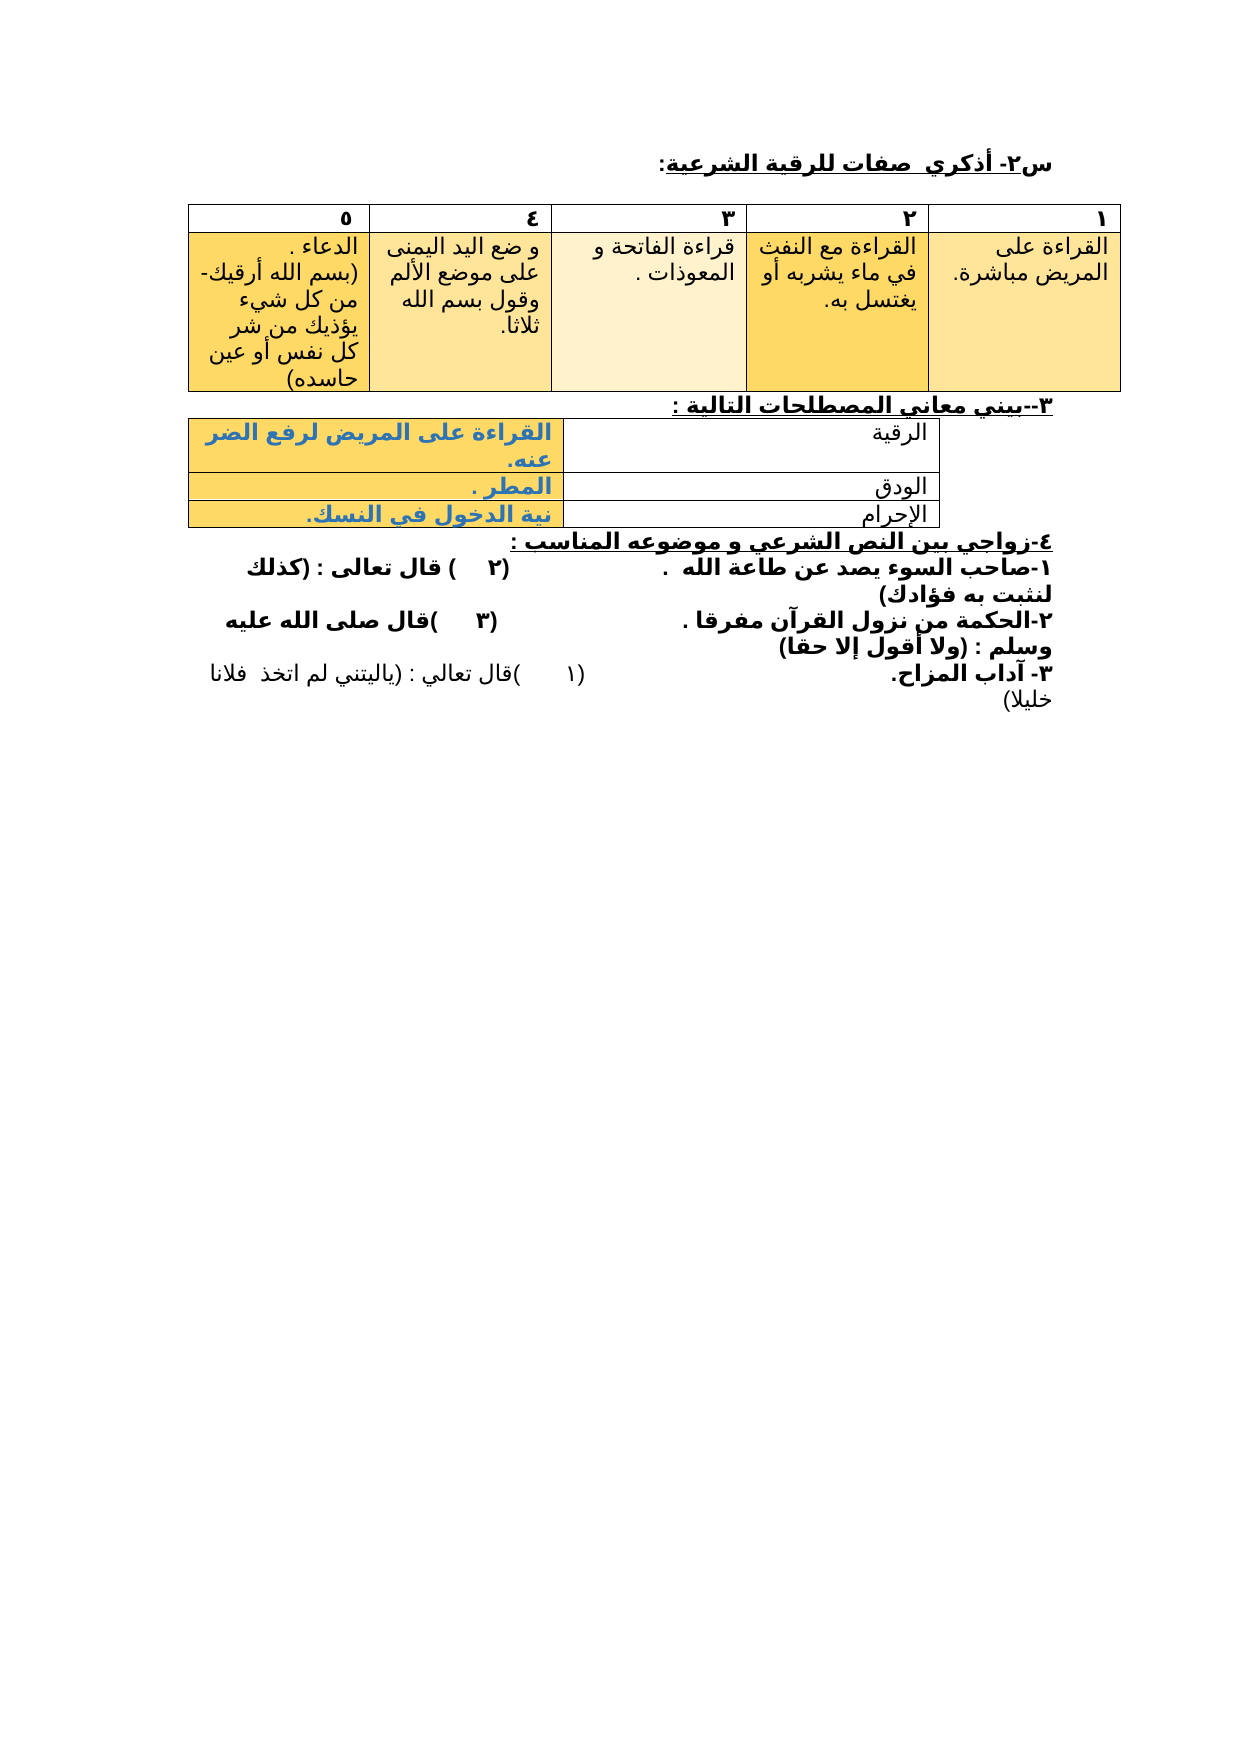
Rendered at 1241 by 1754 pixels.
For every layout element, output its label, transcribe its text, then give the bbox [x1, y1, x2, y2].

table_header ٢ [747, 205, 928, 232]
table_header ٤ [370, 205, 551, 232]
table_cell القراءة على المريض مباشرة. [929, 233, 1120, 391]
text س٢- أذكري صفات للرقية الشرعية: [187, 150, 1053, 176]
text ٤-زواجي بين النص الشرعي و موضوعه المناسب : [187, 528, 1053, 554]
table_cell الإحرام [564, 501, 939, 527]
table_cell الودق [564, 473, 939, 499]
table_cell الدعاء . (بسم الله أرقيك-من كل شيء يؤذيك من شر كل نفس أو عين حاسده) [189, 233, 369, 391]
table_cell المطر . [189, 473, 563, 499]
text ٣- آداب المزاح. (١ )قال تعالي : (ياليتني لم اتخذ فلانا خليلا) [187, 660, 1053, 712]
table_header ٥ [189, 205, 369, 232]
table_cell قراءة الفاتحة و المعوذات . [552, 233, 746, 391]
table_header ١ [929, 205, 1120, 232]
text ٣--بيني معاني المصطلحات التالية : [187, 392, 1053, 418]
table_header القراءة على المريض لرفع الضر عنه. [189, 419, 563, 472]
text ٢-الحكمة من نزول القرآن مفرقا . (٣ )قال صلى الله عليه وسلم : (ولا أقول إلا حقا) [187, 607, 1053, 660]
table_header ٣ [552, 205, 746, 232]
table_header الرقية [564, 419, 939, 472]
text ١-صاحب السوء يصد عن طاعة الله . (٢ ) قال تعالى : (كذلك لنثبت به فؤادك) [187, 554, 1053, 607]
table_cell و ضع اليد اليمنى على موضع الألم وقول بسم الله ثلاثا. [370, 233, 551, 391]
table_cell نية الدخول في النسك. [189, 501, 563, 527]
table_cell القراءة مع النفث في ماء يشربه أو يغتسل به. [747, 233, 928, 391]
